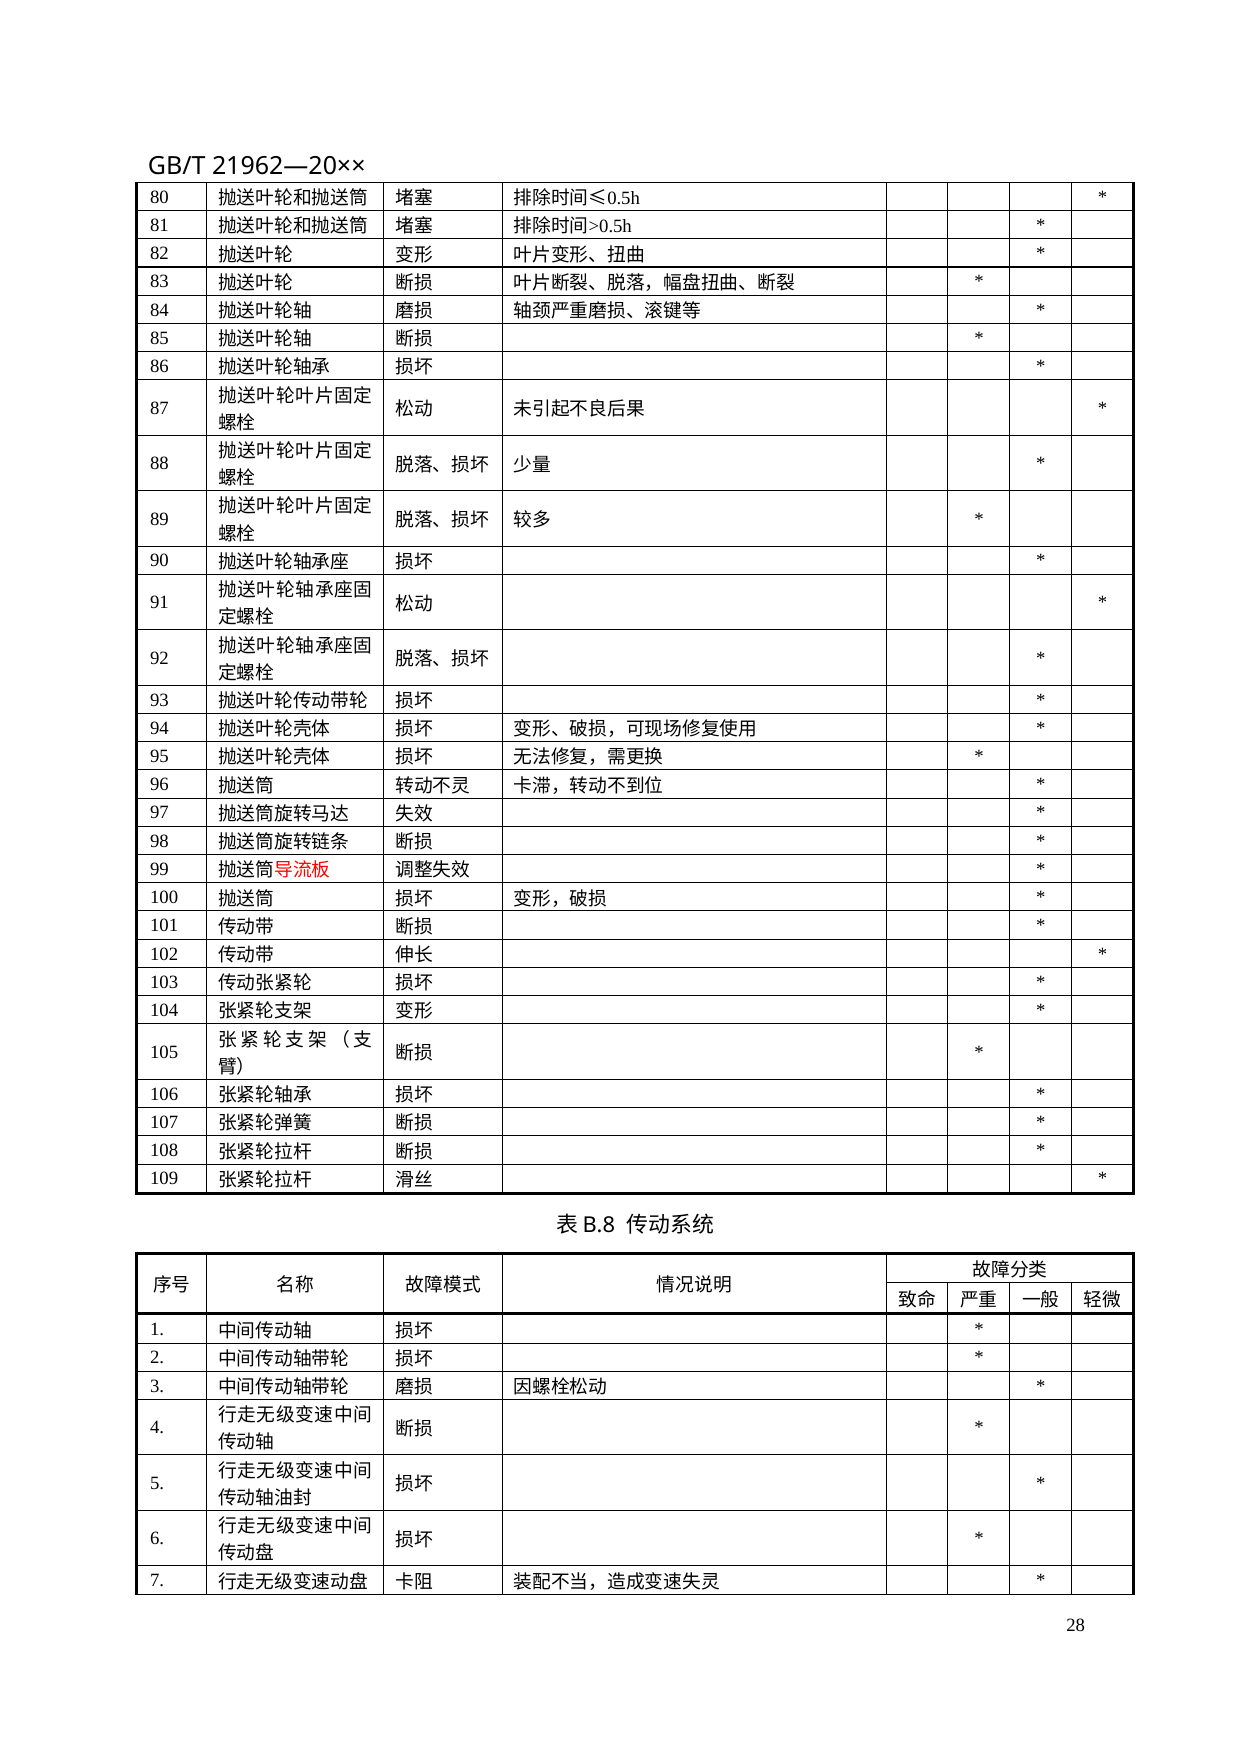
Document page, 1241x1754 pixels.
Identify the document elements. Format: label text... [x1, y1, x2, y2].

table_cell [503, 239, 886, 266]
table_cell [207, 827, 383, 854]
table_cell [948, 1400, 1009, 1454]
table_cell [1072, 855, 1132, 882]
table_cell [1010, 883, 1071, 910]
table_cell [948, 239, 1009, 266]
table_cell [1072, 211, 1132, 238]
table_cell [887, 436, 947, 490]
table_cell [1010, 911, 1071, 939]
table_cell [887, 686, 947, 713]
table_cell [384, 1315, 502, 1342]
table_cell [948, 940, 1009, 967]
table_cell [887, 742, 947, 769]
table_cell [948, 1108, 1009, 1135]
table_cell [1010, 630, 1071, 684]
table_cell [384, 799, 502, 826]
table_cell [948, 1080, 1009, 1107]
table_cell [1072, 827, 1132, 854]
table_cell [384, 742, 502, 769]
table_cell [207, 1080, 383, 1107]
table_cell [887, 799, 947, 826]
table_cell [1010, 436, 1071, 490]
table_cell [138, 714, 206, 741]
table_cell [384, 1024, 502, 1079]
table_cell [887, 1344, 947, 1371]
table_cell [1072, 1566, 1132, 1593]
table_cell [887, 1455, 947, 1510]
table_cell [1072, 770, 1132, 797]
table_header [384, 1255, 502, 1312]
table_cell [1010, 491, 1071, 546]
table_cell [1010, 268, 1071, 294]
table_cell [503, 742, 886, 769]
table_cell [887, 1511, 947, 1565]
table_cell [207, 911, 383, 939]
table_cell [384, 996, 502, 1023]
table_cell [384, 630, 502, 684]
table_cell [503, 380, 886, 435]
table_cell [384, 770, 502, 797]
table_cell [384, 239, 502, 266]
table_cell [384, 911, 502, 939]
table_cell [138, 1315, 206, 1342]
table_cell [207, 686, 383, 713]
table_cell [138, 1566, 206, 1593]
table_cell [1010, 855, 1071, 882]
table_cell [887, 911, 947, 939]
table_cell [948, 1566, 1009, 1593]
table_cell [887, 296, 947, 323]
text 表B.8 传动系统 [148, 1207, 1122, 1239]
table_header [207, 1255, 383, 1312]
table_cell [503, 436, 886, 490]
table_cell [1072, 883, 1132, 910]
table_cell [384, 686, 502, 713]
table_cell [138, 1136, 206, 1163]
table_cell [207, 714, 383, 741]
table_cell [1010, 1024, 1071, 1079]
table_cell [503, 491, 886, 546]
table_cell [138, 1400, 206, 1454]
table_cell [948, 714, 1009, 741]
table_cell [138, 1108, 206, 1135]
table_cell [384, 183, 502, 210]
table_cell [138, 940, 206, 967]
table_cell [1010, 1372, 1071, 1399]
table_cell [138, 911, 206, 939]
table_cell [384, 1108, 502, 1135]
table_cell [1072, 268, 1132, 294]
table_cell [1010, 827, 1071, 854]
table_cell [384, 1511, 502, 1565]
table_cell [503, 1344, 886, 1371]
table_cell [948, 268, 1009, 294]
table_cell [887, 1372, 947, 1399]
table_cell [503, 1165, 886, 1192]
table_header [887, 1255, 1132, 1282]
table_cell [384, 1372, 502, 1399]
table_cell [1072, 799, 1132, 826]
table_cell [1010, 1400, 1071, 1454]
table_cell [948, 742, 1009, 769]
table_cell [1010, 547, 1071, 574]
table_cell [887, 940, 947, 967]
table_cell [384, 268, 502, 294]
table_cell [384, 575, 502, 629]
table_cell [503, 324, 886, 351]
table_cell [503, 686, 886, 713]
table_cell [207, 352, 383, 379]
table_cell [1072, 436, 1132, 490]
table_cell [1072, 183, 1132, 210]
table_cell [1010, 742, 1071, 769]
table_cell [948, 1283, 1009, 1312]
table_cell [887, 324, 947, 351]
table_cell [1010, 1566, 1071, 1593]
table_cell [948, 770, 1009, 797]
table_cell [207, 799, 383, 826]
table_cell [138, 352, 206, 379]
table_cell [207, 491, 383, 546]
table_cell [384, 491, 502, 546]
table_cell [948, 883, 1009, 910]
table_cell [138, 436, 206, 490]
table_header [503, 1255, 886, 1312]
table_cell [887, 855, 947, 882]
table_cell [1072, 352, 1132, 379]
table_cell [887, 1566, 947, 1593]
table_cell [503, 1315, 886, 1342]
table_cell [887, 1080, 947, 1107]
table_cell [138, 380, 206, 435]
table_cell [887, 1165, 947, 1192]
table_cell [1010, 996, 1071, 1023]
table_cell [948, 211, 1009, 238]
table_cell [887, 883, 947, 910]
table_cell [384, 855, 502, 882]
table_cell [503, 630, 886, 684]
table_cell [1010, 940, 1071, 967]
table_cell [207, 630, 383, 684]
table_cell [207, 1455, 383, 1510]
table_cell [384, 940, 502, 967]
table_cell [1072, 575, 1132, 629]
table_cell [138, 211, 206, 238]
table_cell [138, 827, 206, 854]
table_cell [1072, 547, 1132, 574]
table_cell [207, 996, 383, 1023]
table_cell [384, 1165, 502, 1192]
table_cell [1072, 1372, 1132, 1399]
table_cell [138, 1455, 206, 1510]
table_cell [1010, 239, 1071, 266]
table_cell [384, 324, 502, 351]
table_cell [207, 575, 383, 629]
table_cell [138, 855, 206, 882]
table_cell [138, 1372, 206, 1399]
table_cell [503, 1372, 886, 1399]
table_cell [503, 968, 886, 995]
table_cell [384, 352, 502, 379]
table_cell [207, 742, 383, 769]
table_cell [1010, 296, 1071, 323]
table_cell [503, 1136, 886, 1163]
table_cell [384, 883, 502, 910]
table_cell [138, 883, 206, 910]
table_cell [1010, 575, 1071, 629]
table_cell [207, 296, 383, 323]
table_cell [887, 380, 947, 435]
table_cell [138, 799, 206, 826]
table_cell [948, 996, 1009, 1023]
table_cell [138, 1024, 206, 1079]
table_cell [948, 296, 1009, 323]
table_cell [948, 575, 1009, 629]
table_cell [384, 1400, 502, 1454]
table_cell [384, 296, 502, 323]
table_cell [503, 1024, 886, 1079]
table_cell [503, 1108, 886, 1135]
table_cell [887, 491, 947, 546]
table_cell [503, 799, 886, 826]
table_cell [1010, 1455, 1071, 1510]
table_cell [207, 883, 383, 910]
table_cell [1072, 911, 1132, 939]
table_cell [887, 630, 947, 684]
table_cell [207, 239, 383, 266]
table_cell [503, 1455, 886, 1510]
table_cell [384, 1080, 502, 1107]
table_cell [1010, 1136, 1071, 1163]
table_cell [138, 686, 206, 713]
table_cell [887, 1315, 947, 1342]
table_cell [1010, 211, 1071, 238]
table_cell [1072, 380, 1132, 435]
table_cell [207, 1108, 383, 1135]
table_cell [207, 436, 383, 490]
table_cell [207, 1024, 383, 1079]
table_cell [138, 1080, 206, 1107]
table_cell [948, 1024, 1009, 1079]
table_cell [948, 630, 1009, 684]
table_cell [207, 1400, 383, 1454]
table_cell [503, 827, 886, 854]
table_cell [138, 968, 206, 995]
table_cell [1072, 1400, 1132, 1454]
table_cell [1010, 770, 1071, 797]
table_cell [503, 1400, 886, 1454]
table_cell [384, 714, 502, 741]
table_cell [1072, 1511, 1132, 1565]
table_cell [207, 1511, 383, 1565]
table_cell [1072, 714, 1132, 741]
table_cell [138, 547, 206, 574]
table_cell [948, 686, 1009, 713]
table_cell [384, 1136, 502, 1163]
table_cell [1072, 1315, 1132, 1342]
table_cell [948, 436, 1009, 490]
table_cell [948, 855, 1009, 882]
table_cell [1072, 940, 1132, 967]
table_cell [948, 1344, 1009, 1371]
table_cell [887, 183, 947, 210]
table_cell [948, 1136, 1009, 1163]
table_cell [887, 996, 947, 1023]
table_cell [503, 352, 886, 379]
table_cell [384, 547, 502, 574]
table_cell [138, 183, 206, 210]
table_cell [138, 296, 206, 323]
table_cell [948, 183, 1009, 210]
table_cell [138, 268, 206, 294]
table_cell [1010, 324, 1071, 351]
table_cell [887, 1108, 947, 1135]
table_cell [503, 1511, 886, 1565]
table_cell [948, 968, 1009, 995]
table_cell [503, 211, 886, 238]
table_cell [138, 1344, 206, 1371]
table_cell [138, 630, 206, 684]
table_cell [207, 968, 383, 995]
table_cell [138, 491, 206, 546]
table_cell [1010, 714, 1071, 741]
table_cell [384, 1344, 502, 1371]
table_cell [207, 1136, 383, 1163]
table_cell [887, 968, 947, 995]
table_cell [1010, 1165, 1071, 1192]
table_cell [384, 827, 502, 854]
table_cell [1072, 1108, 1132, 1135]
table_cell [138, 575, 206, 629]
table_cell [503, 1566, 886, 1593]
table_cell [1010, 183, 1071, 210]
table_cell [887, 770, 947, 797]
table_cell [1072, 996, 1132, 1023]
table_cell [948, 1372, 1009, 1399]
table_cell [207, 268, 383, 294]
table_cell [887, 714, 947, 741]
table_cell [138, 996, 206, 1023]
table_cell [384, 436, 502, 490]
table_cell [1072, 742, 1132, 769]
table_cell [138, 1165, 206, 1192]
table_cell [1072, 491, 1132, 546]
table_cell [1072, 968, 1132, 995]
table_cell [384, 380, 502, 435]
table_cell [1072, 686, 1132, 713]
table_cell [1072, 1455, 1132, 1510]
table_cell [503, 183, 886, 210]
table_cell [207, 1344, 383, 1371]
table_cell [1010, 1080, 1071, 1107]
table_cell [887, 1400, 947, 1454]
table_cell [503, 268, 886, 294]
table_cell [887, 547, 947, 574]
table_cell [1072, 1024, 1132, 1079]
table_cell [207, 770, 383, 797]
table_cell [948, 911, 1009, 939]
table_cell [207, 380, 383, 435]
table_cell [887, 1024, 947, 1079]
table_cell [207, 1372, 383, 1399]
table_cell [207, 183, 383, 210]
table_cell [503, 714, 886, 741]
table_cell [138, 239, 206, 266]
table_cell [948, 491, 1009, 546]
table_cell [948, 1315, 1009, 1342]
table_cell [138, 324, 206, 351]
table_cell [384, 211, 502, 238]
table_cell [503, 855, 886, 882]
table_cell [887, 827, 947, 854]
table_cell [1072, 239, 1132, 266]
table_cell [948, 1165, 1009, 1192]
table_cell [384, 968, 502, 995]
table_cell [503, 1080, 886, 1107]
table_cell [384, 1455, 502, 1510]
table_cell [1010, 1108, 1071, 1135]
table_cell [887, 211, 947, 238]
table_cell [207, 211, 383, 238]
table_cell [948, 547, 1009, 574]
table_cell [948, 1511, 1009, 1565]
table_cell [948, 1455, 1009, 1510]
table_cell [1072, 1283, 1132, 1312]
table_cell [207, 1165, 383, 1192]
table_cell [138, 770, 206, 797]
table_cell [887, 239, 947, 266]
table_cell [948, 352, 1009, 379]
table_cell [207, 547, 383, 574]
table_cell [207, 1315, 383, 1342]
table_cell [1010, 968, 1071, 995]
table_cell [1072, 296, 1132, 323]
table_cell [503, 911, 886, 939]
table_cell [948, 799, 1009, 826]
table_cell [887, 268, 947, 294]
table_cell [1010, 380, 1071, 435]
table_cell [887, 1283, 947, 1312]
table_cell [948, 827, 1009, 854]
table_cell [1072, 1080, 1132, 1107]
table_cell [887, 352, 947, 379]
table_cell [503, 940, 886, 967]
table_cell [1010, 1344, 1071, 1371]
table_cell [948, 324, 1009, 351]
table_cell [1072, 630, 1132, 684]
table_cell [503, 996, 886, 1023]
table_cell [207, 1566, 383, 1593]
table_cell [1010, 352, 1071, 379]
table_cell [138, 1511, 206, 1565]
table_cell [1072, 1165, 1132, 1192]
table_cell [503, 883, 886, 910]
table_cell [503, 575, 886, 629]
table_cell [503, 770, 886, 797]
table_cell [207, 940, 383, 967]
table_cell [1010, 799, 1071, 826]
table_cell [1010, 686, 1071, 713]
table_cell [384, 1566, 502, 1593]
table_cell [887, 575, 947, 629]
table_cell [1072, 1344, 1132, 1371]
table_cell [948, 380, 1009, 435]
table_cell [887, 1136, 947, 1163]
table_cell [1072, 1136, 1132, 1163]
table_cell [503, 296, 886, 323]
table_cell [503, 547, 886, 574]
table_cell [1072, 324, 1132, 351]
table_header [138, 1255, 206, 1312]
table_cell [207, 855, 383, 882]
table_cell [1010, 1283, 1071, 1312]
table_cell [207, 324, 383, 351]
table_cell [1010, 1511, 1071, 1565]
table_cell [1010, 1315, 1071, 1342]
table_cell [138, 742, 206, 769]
